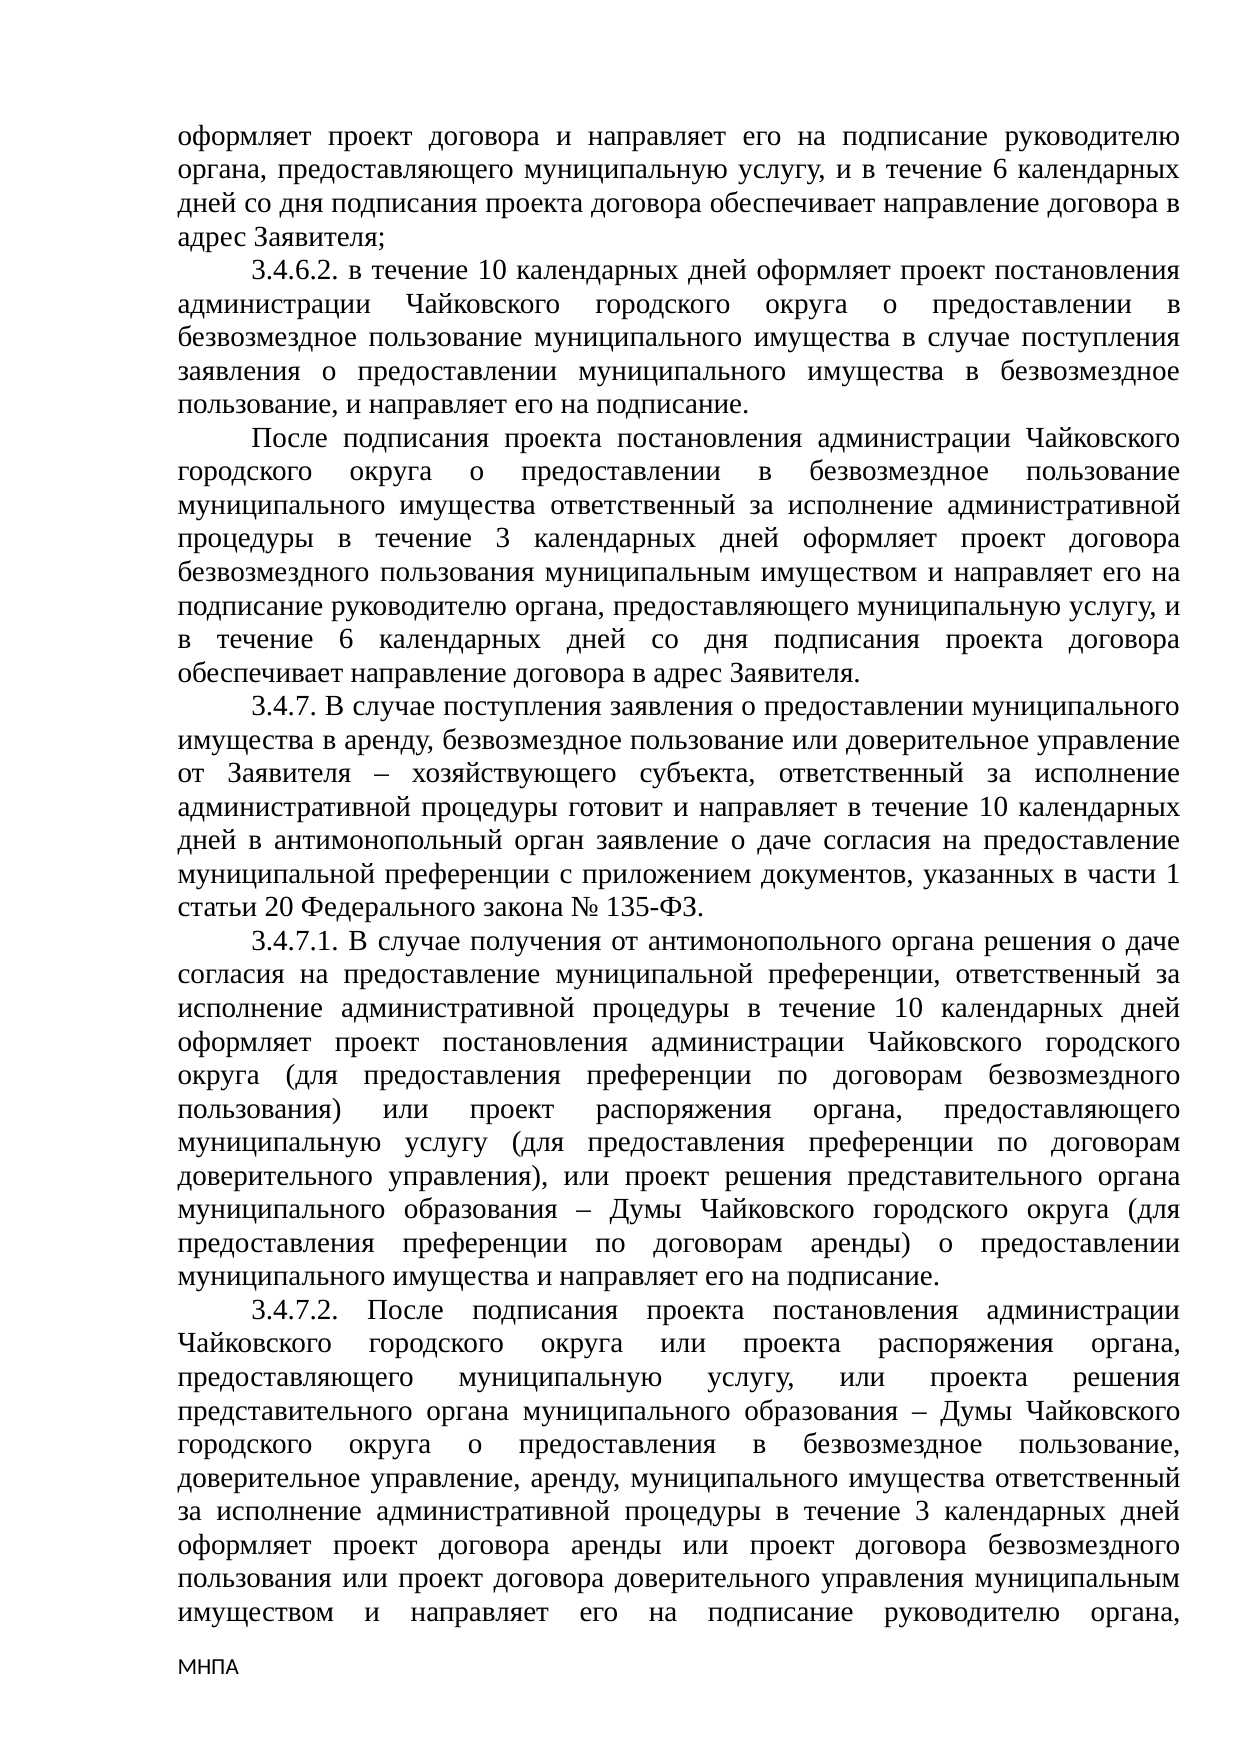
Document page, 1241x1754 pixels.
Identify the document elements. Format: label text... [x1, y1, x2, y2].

text 3.4.6.2. в течение 10 календарных дней оформляет проект постановления администрации Чайковского городского округа о предоставлении в безвозмездное пользование муниципального имущества в случае поступления заявления о предоставлении муниципального имущества в безвозмездное пользование, и направляет его на подписание. [177, 252, 1181, 420]
text 3.4.7.1. В случае получения от антимонопольного органа решения о даче согласия на предоставление муниципальной преференции, ответственный за исполнение административной процедуры в течение 10 календарных дней оформляет проект постановления администрации Чайковского городского округа (для предоставления преференции по договорам безвозмездного пользования) или проект распоряжения органа, предоставляющего муниципальную услугу (для предоставления преференции по договорам доверительного управления), или проект решения представительного органа муниципального образования – Думы Чайковского городского округа (для предоставления преференции по договорам аренды) о предоставлении муниципального имущества и направляет его на подписание. [177, 923, 1181, 1292]
text После подписания проекта постановления администрации Чайковского городского округа о предоставлении в безвозмездное пользование муниципального имущества ответственный за исполнение административной процедуры в течение 3 календарных дней оформляет проект договора безвозмездного пользования муниципальным имуществом и направляет его на подписание руководителю органа, предоставляющего муниципальную услугу, и в течение 6 календарных дней со дня подписания проекта договора обеспечивает направление договора в адрес Заявителя. [177, 420, 1181, 688]
text 3.4.7. В случае поступления заявления о предоставлении муниципального имущества в аренду, безвозмездное пользование или доверительное управление от Заявителя – хозяйствующего субъекта, ответственный за исполнение административной процедуры готовит и направляет в течение 10 календарных дней в антимонопольный орган заявление о даче согласия на предоставление муниципальной преференции с приложением документов, указанных в части 1 статьи 20 Федерального закона № 135-ФЗ. [177, 688, 1181, 923]
